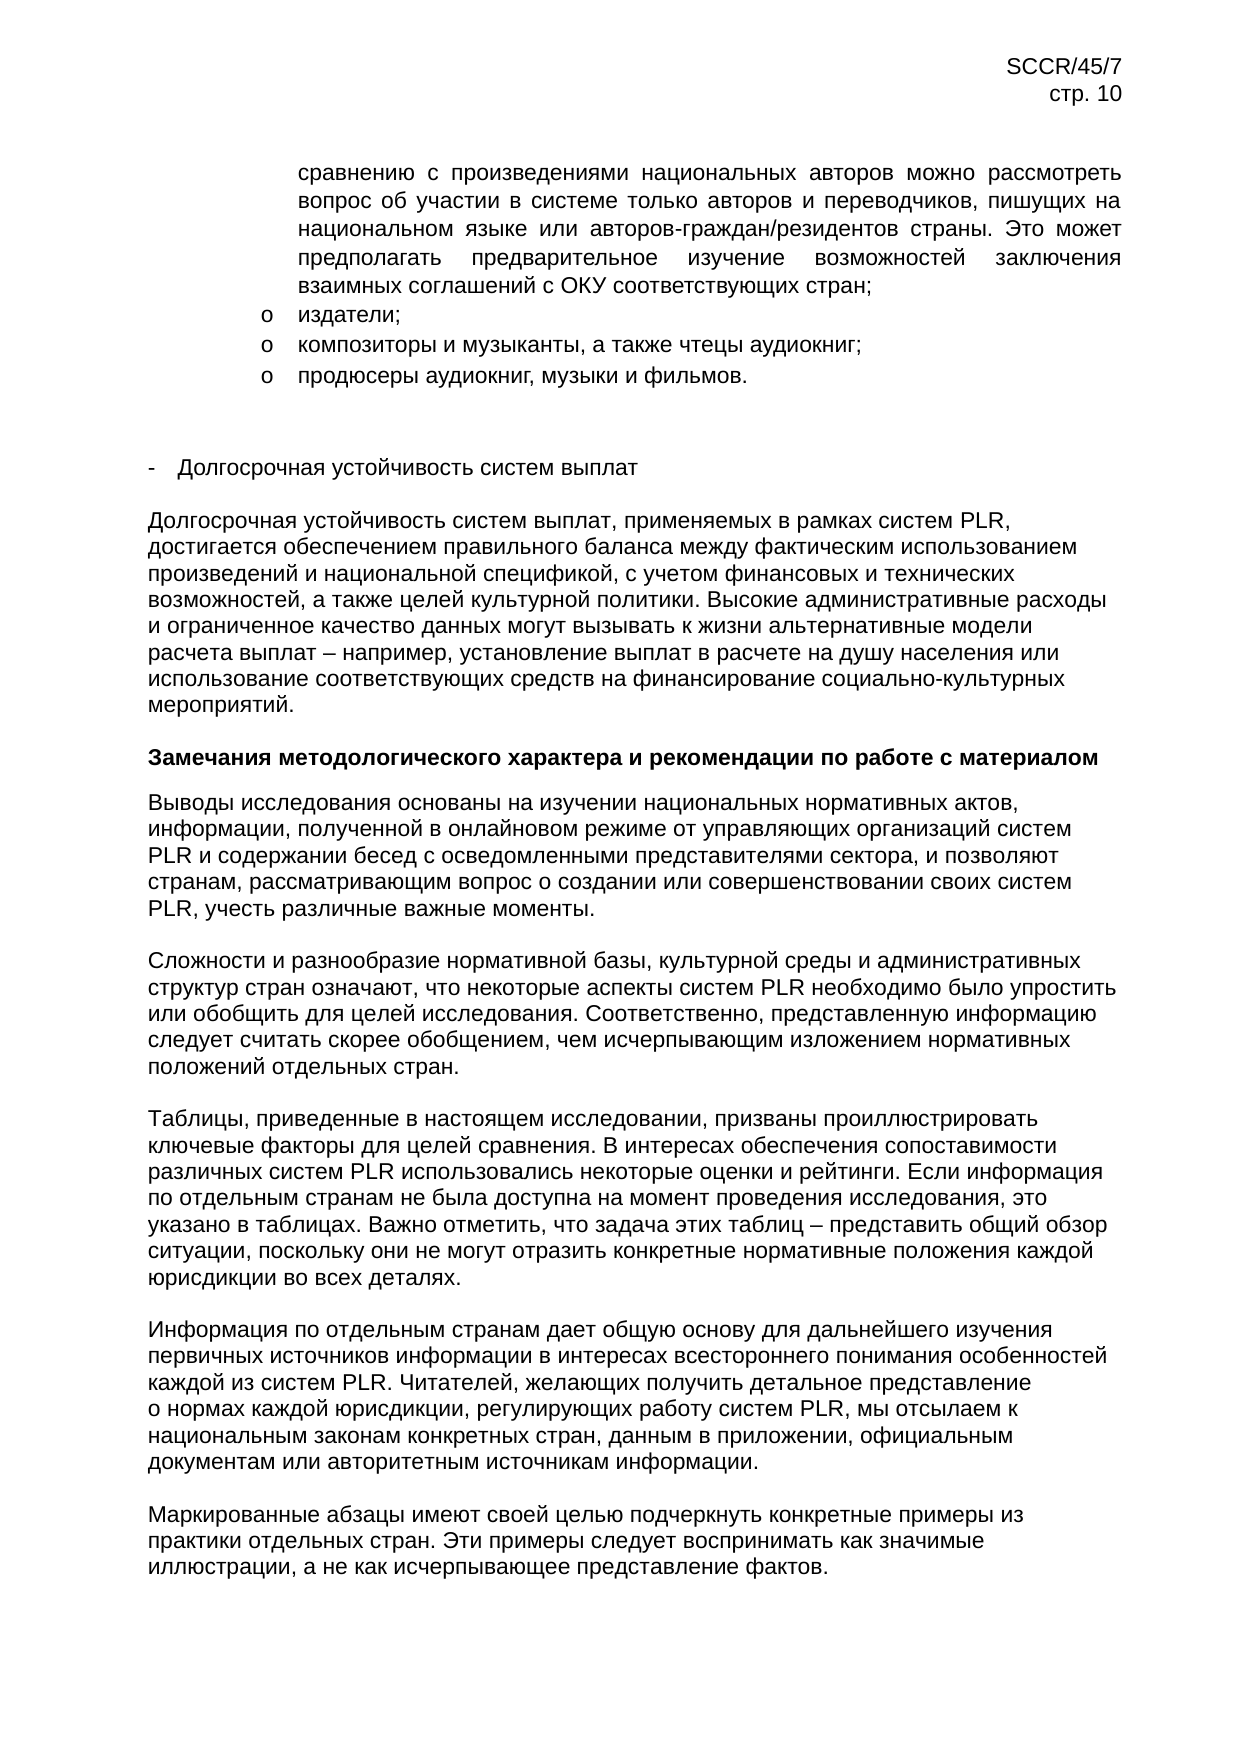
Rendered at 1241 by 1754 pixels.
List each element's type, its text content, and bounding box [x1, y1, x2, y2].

list продюсеры аудиокниг, музыки и фильмов. [260, 362, 1122, 390]
text Информация по отдельным странам дает общую основу для дальнейшего изучения первичных источников информации в интересах всестороннего понимания особенностей каждой из систем PLR. Читателей, желающих получить детальное представление о нормах каждой юрисдикции, регулирующих работу систем PLR, мы отсылаем к национальным законам конкретных стран, данным в приложении, официальным документам или авторитетным источникам информации. [148, 1316, 1122, 1474]
text Сложности и разнообразие нормативной базы, культурной среды и административных структур стран означают, что некоторые аспекты систем PLR необходимо было упростить или обобщить для целей исследования. Соответственно, представленную информацию следует считать скорее обобщением, чем исчерпывающим изложением нормативных положений отдельных стран. [148, 947, 1122, 1079]
text Маркированные абзацы имеют своей целью подчеркнуть конкретные примеры из практики отдельных стран. Эти примеры следует воспринимать как значимые иллюстрации, а не как исчерпывающее представление фактов. [148, 1501, 1122, 1580]
list Долгосрочная устойчивость систем выплат [148, 454, 1122, 480]
text Замечания методологического характера и рекомендации по работе с материалом [148, 744, 1122, 770]
text Выводы исследования основаны на изучении национальных нормативных актов, информации, полученной в онлайновом режиме от управляющих организаций систем PLR и содержании бесед с осведомленными представителями сектора, и позволяют странам, рассматривающим вопрос о создании или совершенствовании своих систем PLR, учесть различные важные моменты. [148, 789, 1122, 921]
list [260, 158, 1122, 299]
text Таблицы, приведенные в настоящем исследовании, призваны проиллюстрировать ключевые факторы для целей сравнения. В интересах обеспечения сопоставимости различных систем PLR использовались некоторые оценки и рейтинги. Если информация по отдельным странам не была доступна на момент проведения исследования, это указано в таблицах. Важно отметить, что задача этих таблиц ‒ представить общий обзор ситуации, поскольку они не могут отразить конкретные нормативные положения каждой юрисдикции во всех деталях. [148, 1105, 1122, 1290]
list издатели; [260, 301, 1122, 329]
text Долгосрочная устойчивость систем выплат, применяемых в рамках систем PLR, достигается обеспечением правильного баланса между фактическим использованием произведений и национальной спецификой, с учетом финансовых и технических возможностей, а также целей культурной политики. Высокие административные расходы и ограниченное качество данных могут вызывать к жизни альтернативные модели расчета выплат ‒ например, установление выплат в расчете на душу населения или использование соответствующих средств на финансирование социально-культурных мероприятий. [148, 507, 1122, 718]
list композиторы и музыканты, а также чтецы аудиокниг; [260, 331, 1122, 359]
